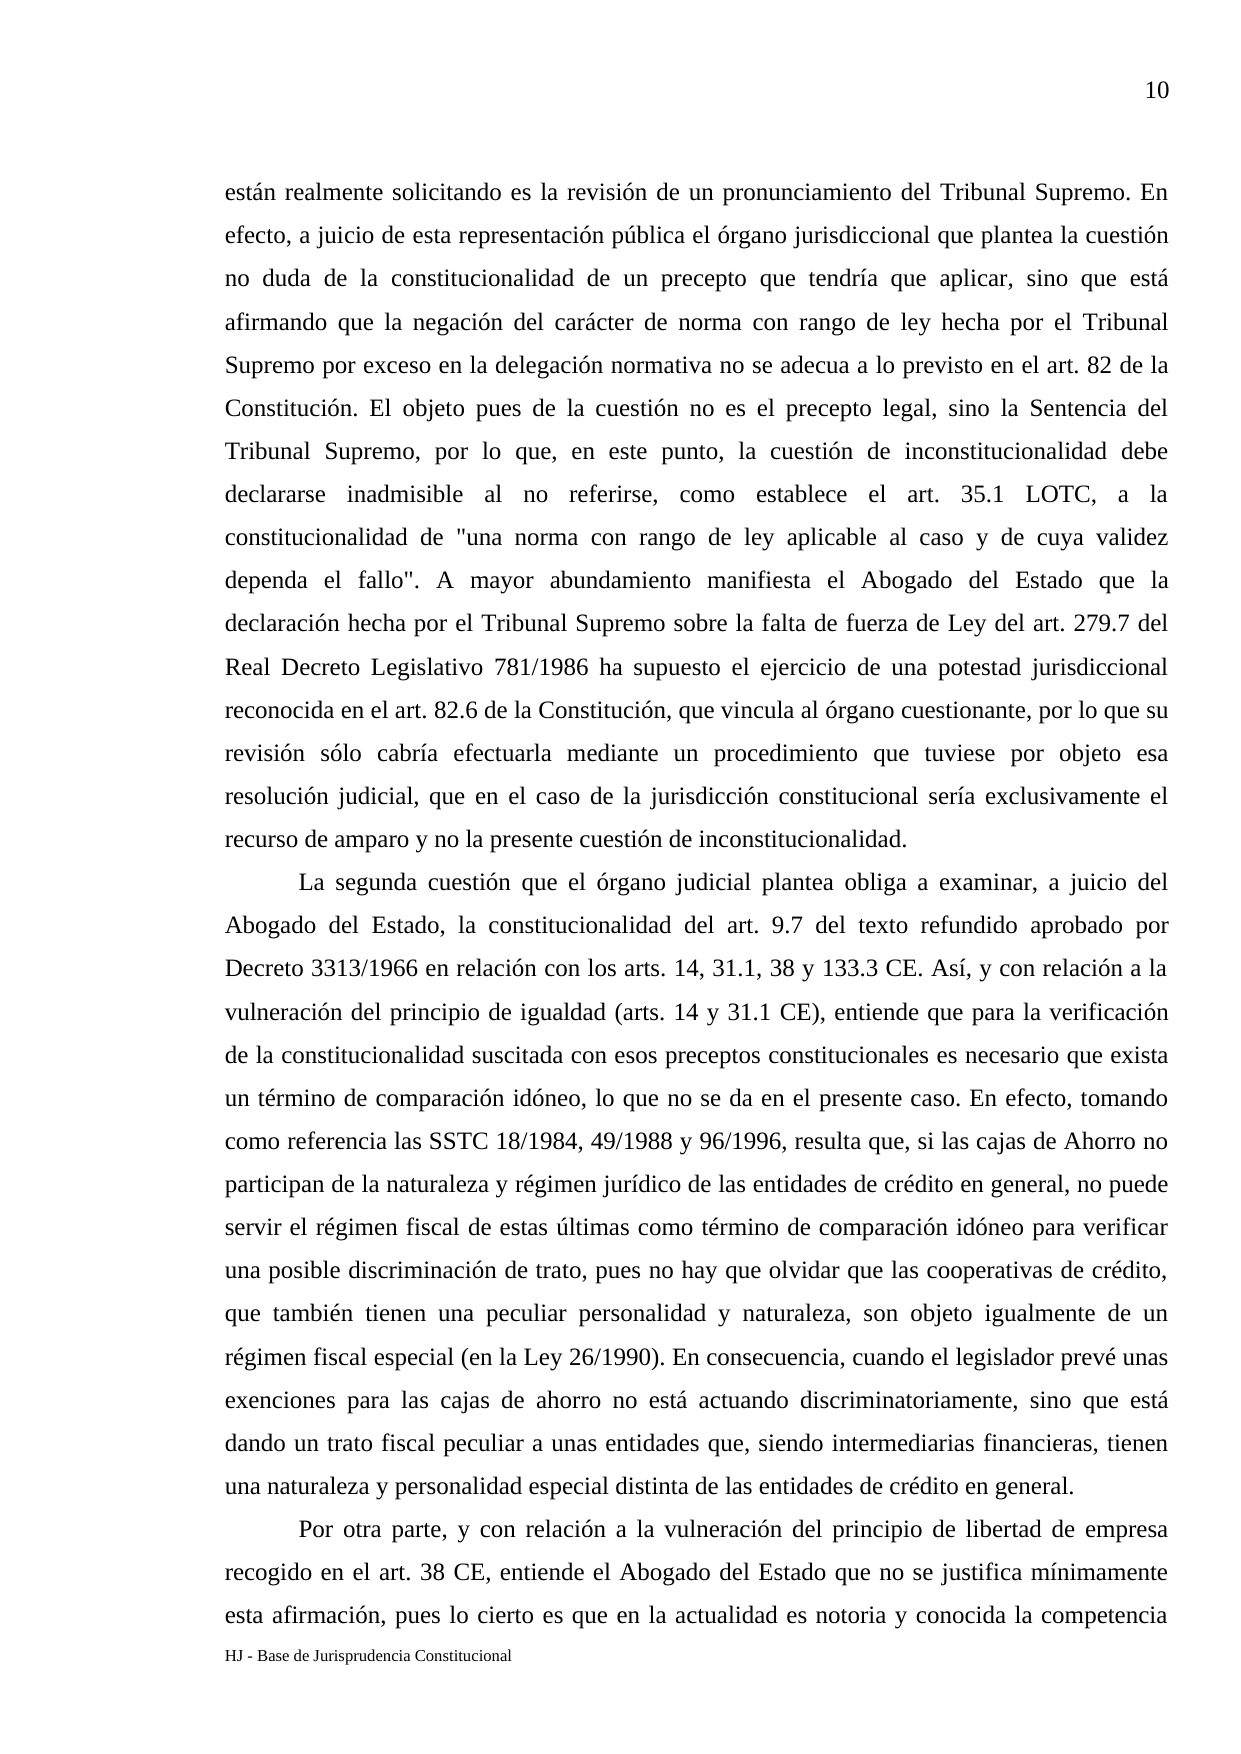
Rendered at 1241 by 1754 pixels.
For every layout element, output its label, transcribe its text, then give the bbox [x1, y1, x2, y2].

text La segunda cuestión que el órgano judicial plantea obliga a examinar, a juicio del Abogado del Estado, la constitucionalidad del art. 9.7 del texto refundido aprobado por Decreto 3313/1966 en relación con los arts. 14, 31.1, 38 y 133.3 CE. Así, y con relación a la vulneración del principio de igualdad (arts. 14 y 31.1 CE), entiende que para la verificación de la constitucionalidad suscitada con esos preceptos constitucionales es necesario que exista un término de comparación idóneo, lo que no se da en el presente caso. En efecto, tomando como referencia las SSTC 18/1984, 49/1988 y 96/1996, resulta que, si las cajas de Ahorro no participan de la naturaleza y régimen jurídico de las entidades de crédito en general, no puede servir el régimen fiscal de estas últimas como término de comparación idóneo para verificar una posible discriminación de trato, pues no hay que olvidar que las cooperativas de crédito, que también tienen una peculiar personalidad y naturaleza, son objeto igualmente de un régimen fiscal especial (en la Ley 26/1990). En consecuencia, cuando el legislador prevé unas exenciones para las cajas de ahorro no está actuando discriminatoriamente, sino que está dando un trato fiscal peculiar a unas entidades que, siendo intermediarias financieras, tienen una naturaleza y personalidad especial distinta de las entidades de crédito en general. [224, 867, 1169, 1500]
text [224, 177, 1169, 853]
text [224, 1514, 1169, 1629]
